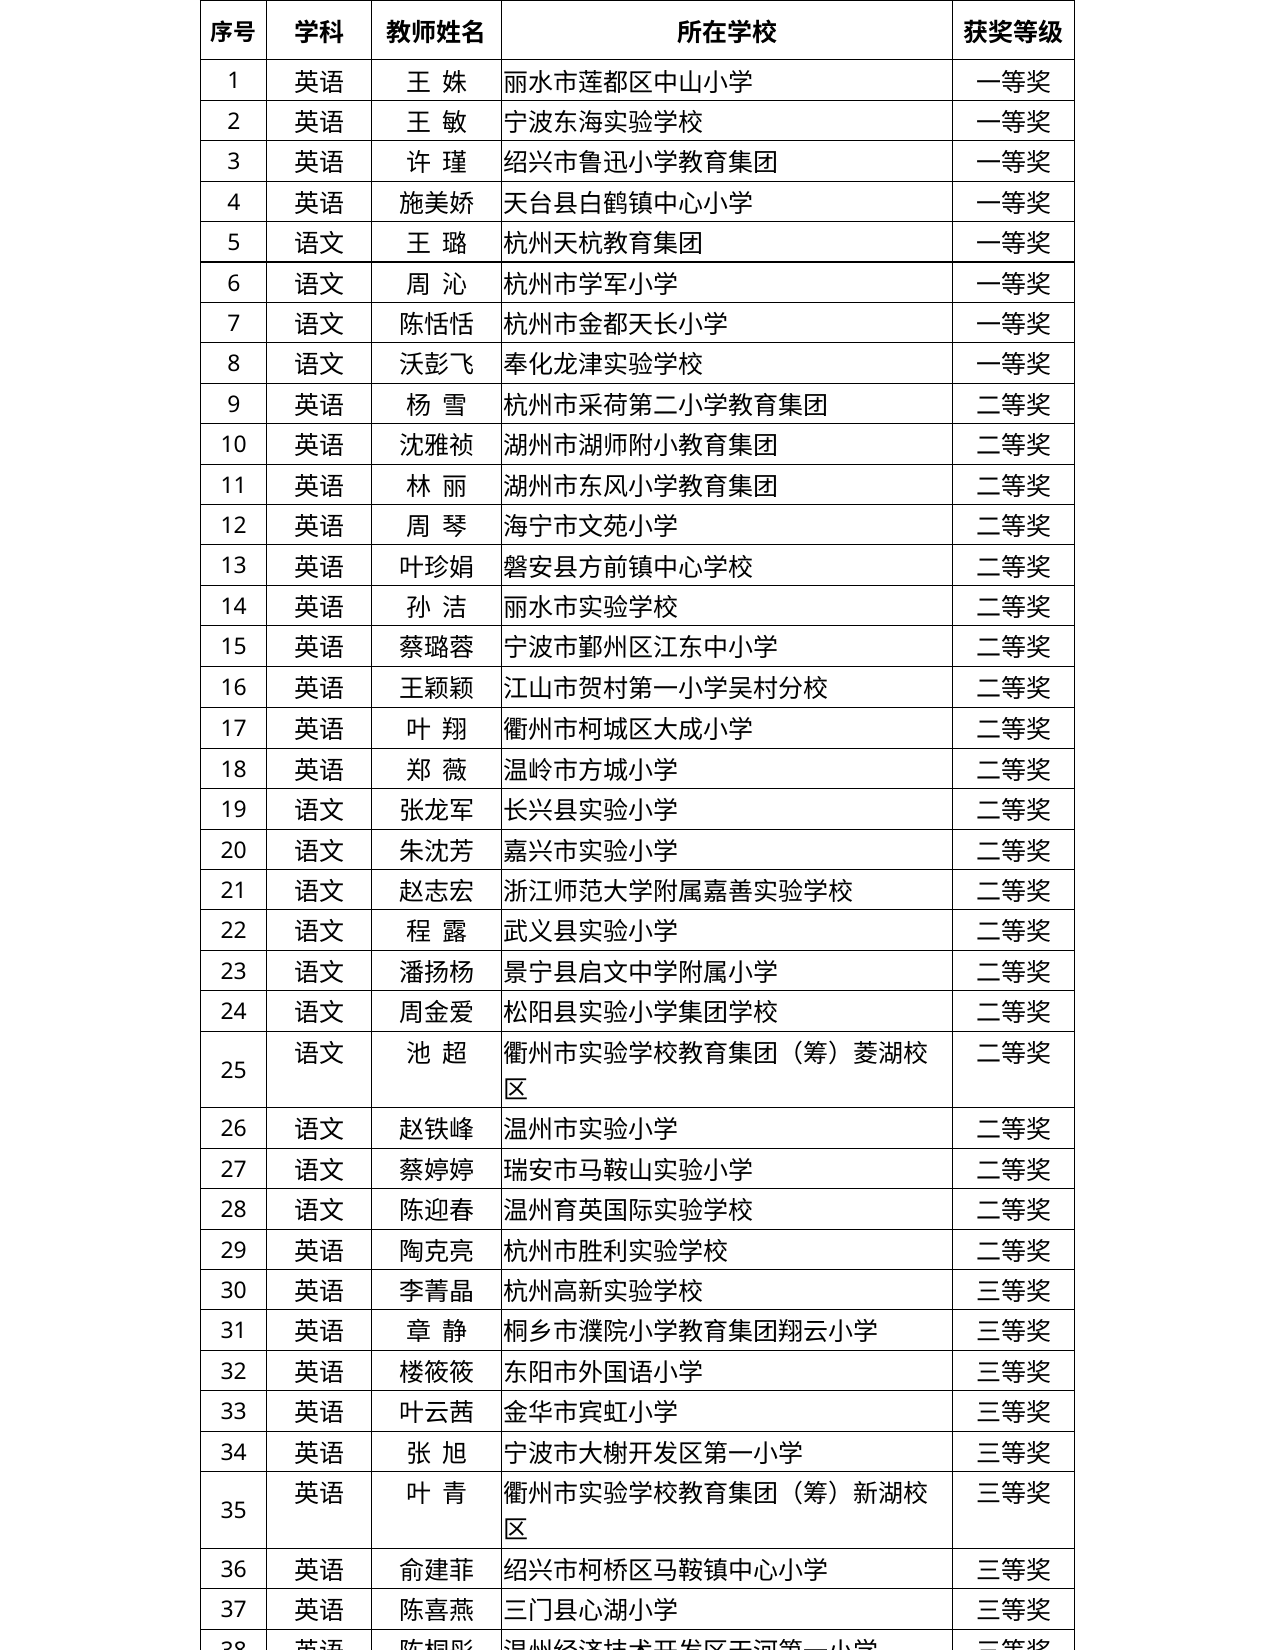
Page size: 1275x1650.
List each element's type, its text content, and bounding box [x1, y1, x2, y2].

table_cell 三等奖 [953, 1270, 1074, 1309]
table_cell 池 超 [372, 1032, 501, 1107]
table_cell 英语 [267, 182, 371, 221]
table_cell 陈桐彤 [372, 1630, 501, 1650]
table_cell 丽水市实验学校 [502, 586, 952, 625]
table_cell 宁波市鄞州区江东中小学 [502, 626, 952, 666]
table_cell 朱沈芳 [372, 830, 501, 869]
table_cell 二等奖 [953, 749, 1074, 788]
table_cell 二等奖 [953, 789, 1074, 828]
table_cell 温州市实验小学 [502, 1108, 952, 1148]
table_cell 一等奖 [953, 222, 1074, 261]
table_cell 英语 [267, 1472, 371, 1548]
table_cell 二等奖 [953, 667, 1074, 707]
table_cell 21 [201, 870, 266, 909]
table_cell 8 [201, 343, 266, 383]
table_cell 衢州市柯城区大成小学 [502, 708, 952, 748]
table_cell 英语 [267, 101, 371, 140]
table_cell 郑 薇 [372, 749, 501, 788]
table_cell 英语 [267, 1310, 371, 1350]
table_cell 东阳市外国语小学 [502, 1351, 952, 1390]
table_cell 英语 [267, 384, 371, 423]
table_cell 英语 [267, 749, 371, 788]
table_cell 11 [201, 465, 266, 504]
table_cell 二等奖 [953, 1189, 1074, 1228]
table_cell 语文 [267, 1032, 371, 1107]
table_cell 林 丽 [372, 465, 501, 504]
table_cell 18 [201, 749, 266, 788]
table_cell 语文 [267, 222, 371, 261]
table_cell 语文 [267, 1189, 371, 1228]
table_cell 程 露 [372, 910, 501, 950]
table_cell 杭州市学军小学 [502, 263, 952, 302]
table_cell 5 [201, 222, 266, 261]
table_header 学科 [267, 1, 371, 59]
table_cell 二等奖 [953, 708, 1074, 748]
table_cell 二等奖 [953, 424, 1074, 463]
table_cell 瑞安市马鞍山实验小学 [502, 1149, 952, 1188]
table_cell 二等奖 [953, 384, 1074, 423]
table_cell 一等奖 [953, 141, 1074, 181]
table_cell 赵铁峰 [372, 1108, 501, 1148]
table_cell 9 [201, 384, 266, 423]
table_cell 7 [201, 303, 266, 342]
table_cell 32 [201, 1351, 266, 1390]
table_cell 赵志宏 [372, 870, 501, 909]
table_cell 语文 [267, 951, 371, 990]
table_cell 25 [201, 1032, 266, 1107]
table_cell 英语 [267, 465, 371, 504]
table_cell 二等奖 [953, 991, 1074, 1031]
table_cell 英语 [267, 1351, 371, 1390]
table_cell 16 [201, 667, 266, 707]
table_cell 29 [201, 1230, 266, 1269]
table_cell 陈喜燕 [372, 1589, 501, 1628]
table_cell 二等奖 [953, 545, 1074, 585]
table_cell 23 [201, 951, 266, 990]
table_cell 绍兴市柯桥区马鞍镇中心小学 [502, 1549, 952, 1588]
table_cell 二等奖 [953, 951, 1074, 990]
table_cell 杭州市胜利实验学校 [502, 1230, 952, 1269]
table_cell 4 [201, 182, 266, 221]
table_cell 周 沁 [372, 263, 501, 302]
table_cell 温州育英国际实验学校 [502, 1189, 952, 1228]
table_cell 王 敏 [372, 101, 501, 140]
table_cell 武义县实验小学 [502, 910, 952, 950]
table_cell 长兴县实验小学 [502, 789, 952, 828]
table_cell 丽水市莲都区中山小学 [502, 60, 952, 100]
table_cell 绍兴市鲁迅小学教育集团 [502, 141, 952, 181]
table_cell 二等奖 [953, 830, 1074, 869]
table_cell 英语 [267, 626, 371, 666]
table_header 获奖等级 [953, 1, 1074, 59]
table_cell 27 [201, 1149, 266, 1188]
table_cell 楼筱筱 [372, 1351, 501, 1390]
table_cell 二等奖 [953, 910, 1074, 950]
table_cell 1 [201, 60, 266, 100]
table_cell 二等奖 [953, 465, 1074, 504]
table_cell 36 [201, 1549, 266, 1588]
table_cell 3 [201, 141, 266, 181]
table_cell 英语 [267, 545, 371, 585]
table_cell 14 [201, 586, 266, 625]
table_cell 19 [201, 789, 266, 828]
table_cell 衢州市实验学校教育集团（筹）菱湖校区 [502, 1032, 952, 1107]
table_cell 周 琴 [372, 505, 501, 544]
table_header 教师姓名 [372, 1, 501, 59]
table_cell 温州经济技术开发区天河第一小学 [502, 1630, 952, 1650]
table_cell 一等奖 [953, 182, 1074, 221]
table_cell 二等奖 [953, 1149, 1074, 1188]
table_cell 王颖颖 [372, 667, 501, 707]
table_cell 许 瑾 [372, 141, 501, 181]
table_cell 湖州市湖师附小教育集团 [502, 424, 952, 463]
table_cell 英语 [267, 141, 371, 181]
table_cell 语文 [267, 830, 371, 869]
table_cell 二等奖 [953, 1032, 1074, 1107]
table_cell 俞建菲 [372, 1549, 501, 1588]
table_cell 浙江师范大学附属嘉善实验学校 [502, 870, 952, 909]
table_cell 叶 青 [372, 1472, 501, 1548]
table_cell 沈雅祯 [372, 424, 501, 463]
table_cell 宁波市大榭开发区第一小学 [502, 1432, 952, 1471]
table_cell 叶云茜 [372, 1391, 501, 1431]
table_cell 24 [201, 991, 266, 1031]
table_cell 海宁市文苑小学 [502, 505, 952, 544]
table_cell 叶珍娟 [372, 545, 501, 585]
table_cell 李菁晶 [372, 1270, 501, 1309]
table_cell 12 [201, 505, 266, 544]
table_cell 三等奖 [953, 1549, 1074, 1588]
table_cell 三门县心湖小学 [502, 1589, 952, 1628]
table_cell 15 [201, 626, 266, 666]
table_cell 6 [201, 263, 266, 302]
table_cell 三等奖 [953, 1472, 1074, 1548]
table_cell 章 静 [372, 1310, 501, 1350]
table_cell 语文 [267, 263, 371, 302]
table_cell 英语 [267, 60, 371, 100]
table_cell 王 姝 [372, 60, 501, 100]
table_cell 江山市贺村第一小学吴村分校 [502, 667, 952, 707]
table_cell 天台县白鹤镇中心小学 [502, 182, 952, 221]
table_cell 三等奖 [953, 1589, 1074, 1628]
table_cell 英语 [267, 1549, 371, 1588]
table_cell 蔡璐蓉 [372, 626, 501, 666]
table_cell 35 [201, 1472, 266, 1548]
table_cell 叶 翔 [372, 708, 501, 748]
table_cell 10 [201, 424, 266, 463]
table_cell 语文 [267, 991, 371, 1031]
table_cell 一等奖 [953, 60, 1074, 100]
table_cell 杭州市金都天长小学 [502, 303, 952, 342]
table_cell 二等奖 [953, 586, 1074, 625]
table_cell 语文 [267, 910, 371, 950]
table_cell 三等奖 [953, 1630, 1074, 1650]
table_cell 语文 [267, 870, 371, 909]
table_cell 英语 [267, 424, 371, 463]
table_cell 英语 [267, 1630, 371, 1650]
table_cell 38 [201, 1630, 266, 1650]
table_cell 34 [201, 1432, 266, 1471]
table_cell 张 旭 [372, 1432, 501, 1471]
table_cell 2 [201, 101, 266, 140]
table_cell 英语 [267, 667, 371, 707]
table_cell 26 [201, 1108, 266, 1148]
table_cell 一等奖 [953, 263, 1074, 302]
table_cell 金华市宾虹小学 [502, 1391, 952, 1431]
table_cell 语文 [267, 343, 371, 383]
table_cell 嘉兴市实验小学 [502, 830, 952, 869]
table_cell 一等奖 [953, 343, 1074, 383]
table_cell 奉化龙津实验学校 [502, 343, 952, 383]
table_cell 潘扬杨 [372, 951, 501, 990]
table_cell 30 [201, 1270, 266, 1309]
table_cell 张龙军 [372, 789, 501, 828]
table_header 序号 [201, 1, 266, 59]
table_cell 蔡婷婷 [372, 1149, 501, 1188]
table_cell 三等奖 [953, 1391, 1074, 1431]
table_cell 一等奖 [953, 303, 1074, 342]
table_cell 衢州市实验学校教育集团（筹）新湖校区 [502, 1472, 952, 1548]
table_cell 英语 [267, 1230, 371, 1269]
table_cell 13 [201, 545, 266, 585]
table_cell 温岭市方城小学 [502, 749, 952, 788]
table_cell 王 璐 [372, 222, 501, 261]
table_cell 一等奖 [953, 101, 1074, 140]
table_cell 孙 洁 [372, 586, 501, 625]
table_cell 陶克亮 [372, 1230, 501, 1269]
table_cell 22 [201, 910, 266, 950]
table_cell 桐乡市濮院小学教育集团翔云小学 [502, 1310, 952, 1350]
table_cell 17 [201, 708, 266, 748]
table_cell 语文 [267, 1149, 371, 1188]
table_cell 景宁县启文中学附属小学 [502, 951, 952, 990]
table_cell 宁波东海实验学校 [502, 101, 952, 140]
table_cell 三等奖 [953, 1432, 1074, 1471]
table_cell 杭州市采荷第二小学教育集团 [502, 384, 952, 423]
table_cell 沃彭飞 [372, 343, 501, 383]
table_cell 陈迎春 [372, 1189, 501, 1228]
table_cell 20 [201, 830, 266, 869]
table_cell 杨 雪 [372, 384, 501, 423]
table_header 所在学校 [502, 1, 952, 59]
table_cell 英语 [267, 1391, 371, 1431]
table_cell 语文 [267, 303, 371, 342]
table_cell 英语 [267, 586, 371, 625]
table_cell 磐安县方前镇中心学校 [502, 545, 952, 585]
table_cell 英语 [267, 1432, 371, 1471]
table_cell 31 [201, 1310, 266, 1350]
table_cell 陈恬恬 [372, 303, 501, 342]
table_cell 英语 [267, 505, 371, 544]
table_cell 二等奖 [953, 505, 1074, 544]
table_cell 杭州高新实验学校 [502, 1270, 952, 1309]
table_cell 二等奖 [953, 870, 1074, 909]
table_cell 三等奖 [953, 1351, 1074, 1390]
table_cell 33 [201, 1391, 266, 1431]
table_cell 37 [201, 1589, 266, 1628]
table_cell 施美娇 [372, 182, 501, 221]
table_cell 语文 [267, 789, 371, 828]
table_cell 二等奖 [953, 626, 1074, 666]
table_cell 28 [201, 1189, 266, 1228]
table_cell 二等奖 [953, 1108, 1074, 1148]
table_cell 语文 [267, 1108, 371, 1148]
table_cell 英语 [267, 1270, 371, 1309]
table_cell 杭州天杭教育集团 [502, 222, 952, 261]
table_cell 英语 [267, 1589, 371, 1628]
table_cell 松阳县实验小学集团学校 [502, 991, 952, 1031]
table_cell 周金爱 [372, 991, 501, 1031]
table_cell 三等奖 [953, 1310, 1074, 1350]
table_cell 英语 [267, 708, 371, 748]
table_cell 二等奖 [953, 1230, 1074, 1269]
table_cell 湖州市东风小学教育集团 [502, 465, 952, 504]
